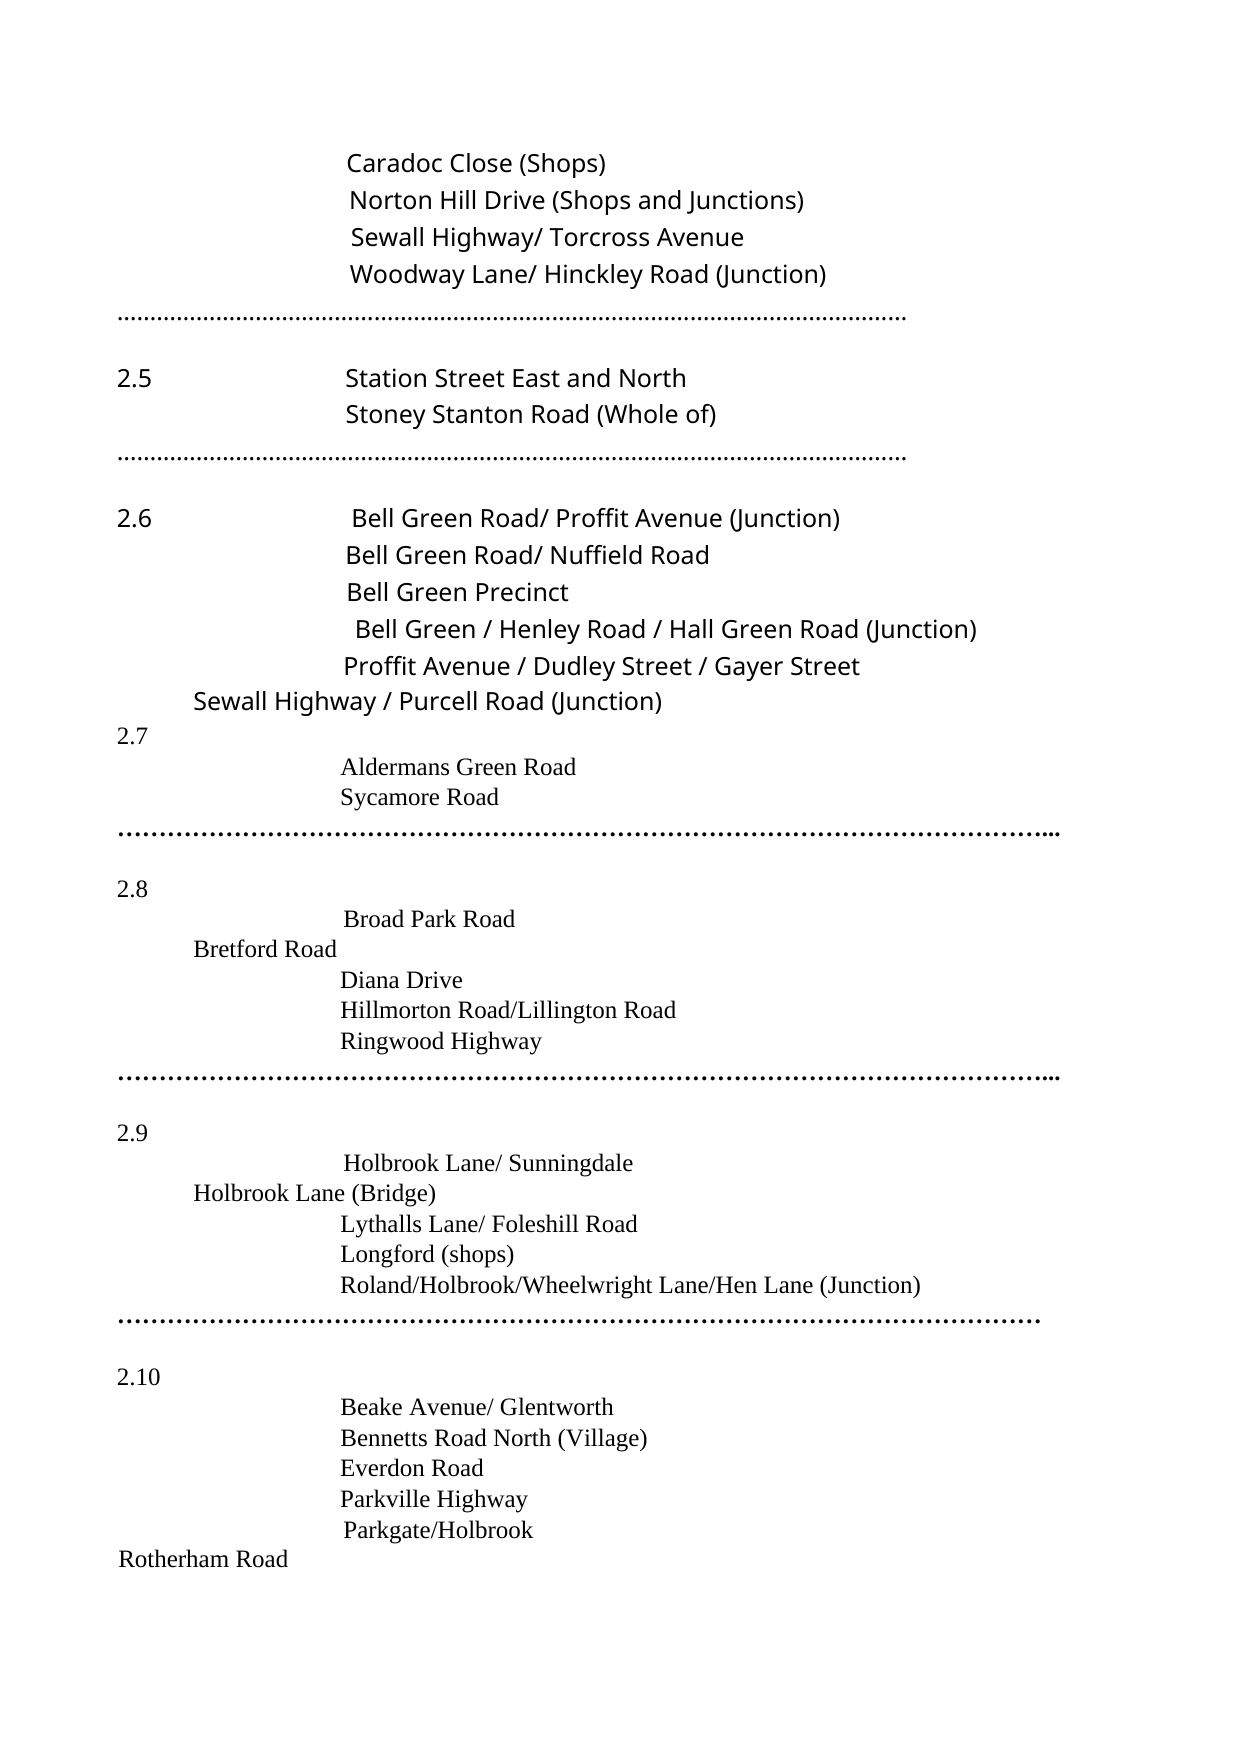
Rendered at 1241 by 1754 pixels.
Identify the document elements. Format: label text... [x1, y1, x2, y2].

text 2.5 Station Street East and North [117, 360, 1123, 394]
text Beake Avenue/ Glentworth [117, 1392, 1123, 1421]
text Caradoc Close (Shops) [117, 146, 1123, 180]
text Stoney Stanton Road (Whole of) [117, 397, 1123, 431]
text Longford (shops) [117, 1239, 1123, 1268]
text Sycamore Road [117, 782, 1123, 811]
text …………………………………………………………………………………………………... [117, 813, 1123, 842]
text Broad Park Road Bretford Road [117, 904, 607, 963]
text 2.6 Bell Green Road/ Proffit Avenue (Junction) [117, 501, 1123, 535]
text 2.8 [117, 874, 1123, 903]
text Woodway Lane/ Hinckley Road (Junction) [117, 256, 1123, 290]
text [117, 293, 1123, 327]
text Proffit Avenue / Dudley Street / Gayer Street Sewall Highway / Purcell Road (Junction) [117, 649, 976, 718]
text Roland/Holbrook/Wheelwright Lane/Hen Lane (Junction) [117, 1270, 1123, 1299]
text Ringwood Highway [117, 1026, 1123, 1055]
text Sewall Highway/ Torcross Avenue [117, 219, 1123, 253]
text ………………………………………………………………………………………………… [117, 1301, 1123, 1329]
text 2.7 [117, 721, 1123, 750]
text Everdon Road [117, 1453, 1123, 1482]
text Diana Drive [117, 965, 1123, 993]
text …………………………………………………………………………………………………... [117, 1057, 1123, 1085]
text 2.10 [117, 1362, 1123, 1390]
text Norton Hill Drive (Shops and Junctions) [117, 183, 1123, 217]
text Holbrook Lane/ Sunningdale Holbrook Lane (Bridge) [117, 1148, 736, 1207]
text Bennetts Road North (Village) [117, 1423, 1123, 1452]
text Parkgate/Holbrook Rotherham Road [117, 1515, 652, 1573]
text Bell Green / Henley Road / Hall Green Road (Junction) [117, 612, 1123, 646]
text ………………………………………………………………………………………………………… [117, 434, 1123, 468]
text Lythalls Lane/ Foleshill Road [117, 1209, 1123, 1237]
text Bell Green Road/ Nuffield Road [117, 538, 1123, 572]
text Hillmorton Road/Lillington Road [117, 995, 1123, 1024]
text Bell Green Precinct [117, 575, 1123, 609]
text Parkville Highway [117, 1484, 1123, 1513]
text 2.9 [117, 1118, 1123, 1147]
text Aldermans Green Road [117, 752, 1123, 780]
